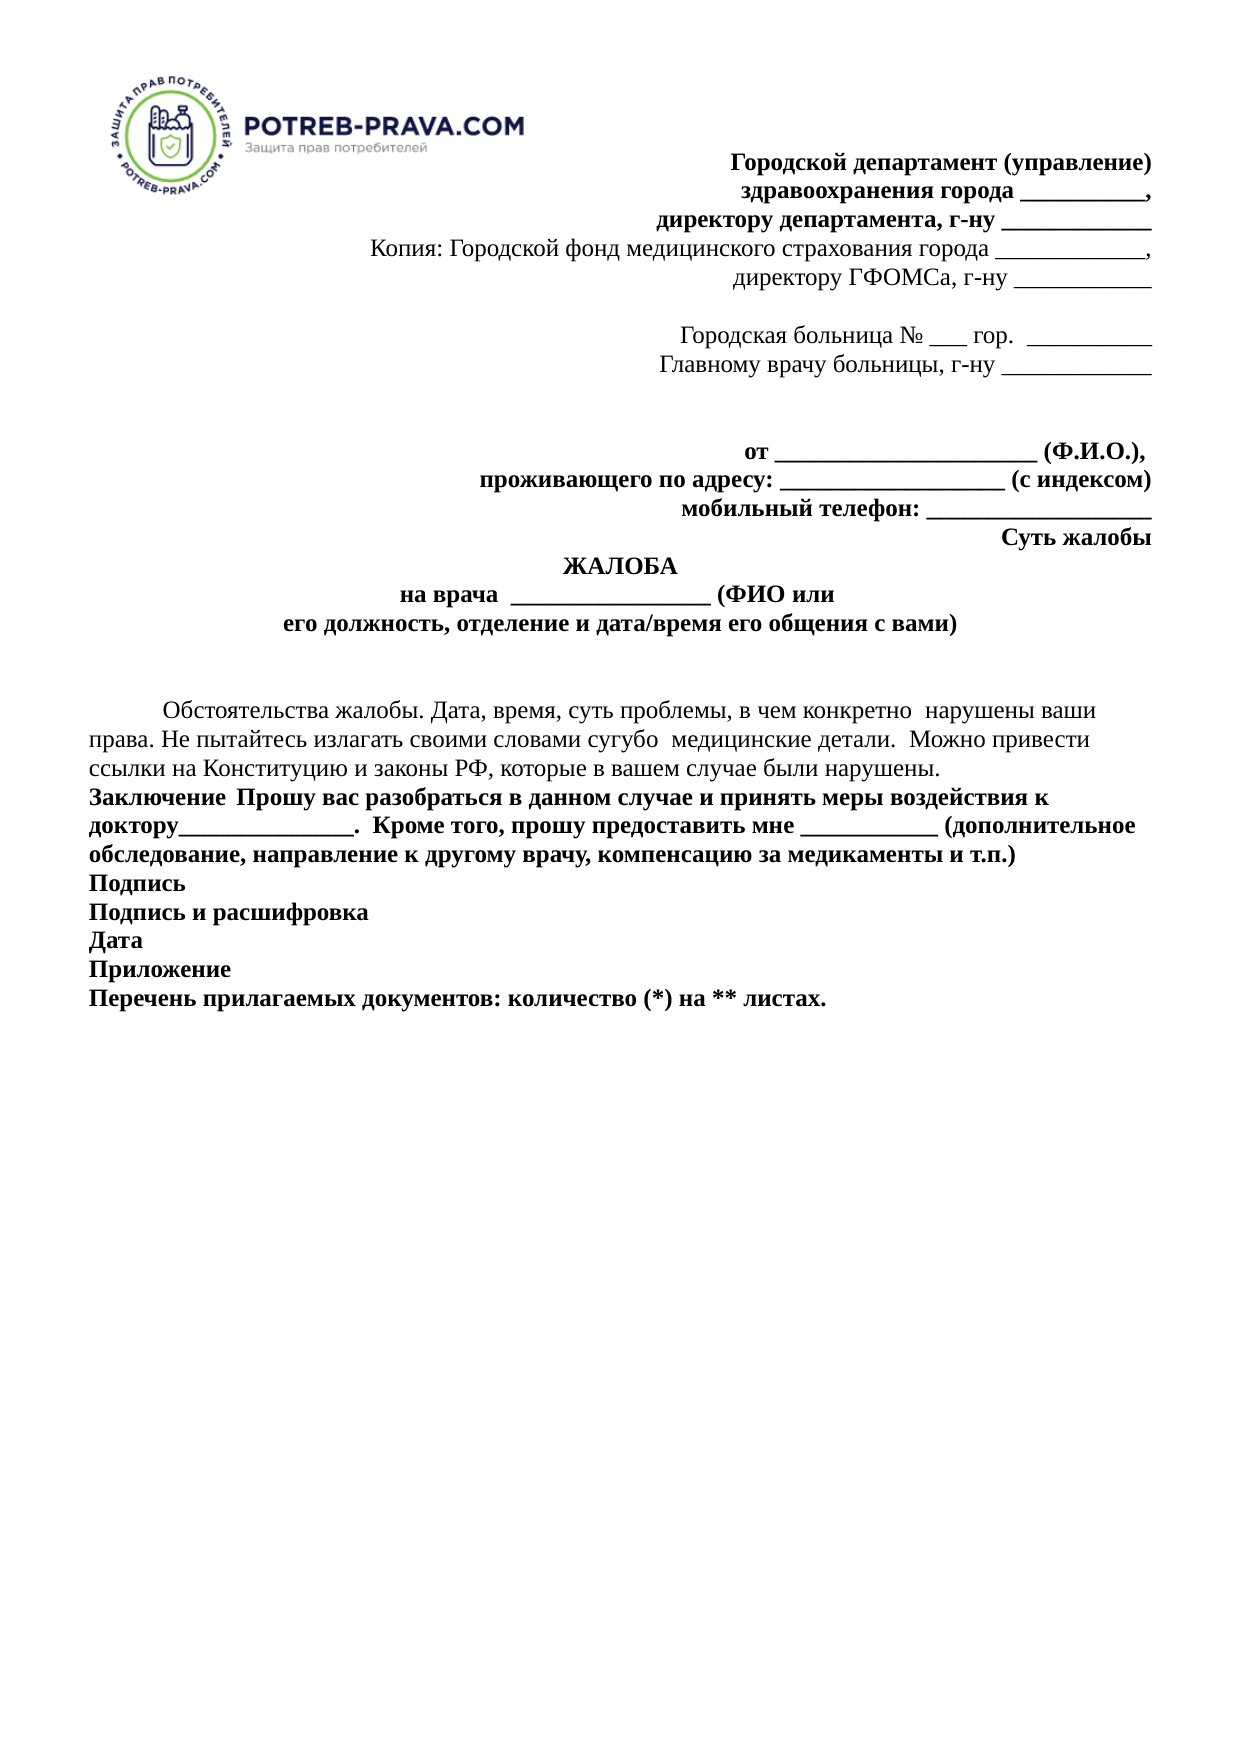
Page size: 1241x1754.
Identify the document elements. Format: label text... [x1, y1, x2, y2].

picture [92, 73, 536, 147]
text Обстоятельства жалобы. Дата, время, суть проблемы, в чем конкретно нарушены ваши права. Не пытайтесь излагать своими словами сугубо медицинские детали. Можно привести ссылки на Конституцию и законы РФ, которые в вашем случае были нарушены. [89, 695, 1152, 782]
text от _____________________ (Ф.И.О.), проживающего по адресу: __________________ (с индексом) мобильный телефон: __________________ [89, 436, 1152, 522]
text Подпись и расшифровка Дата [89, 897, 1152, 954]
text Копия: Городской фонд медицинского страхования города ____________, директору ГФОМСа, г-ну ___________ [89, 233, 1152, 291]
text ЖАЛОБА на врача ________________ (ФИО или его должность, отделение и дата/время его общения с вами) [89, 551, 1152, 637]
text Городская больница № ___ гор. __________ Главному врачу больницы, г-ну ____________ [89, 320, 1152, 378]
text Перечень прилагаемых документов: количество (*) на ** листах. [89, 983, 1152, 1012]
text Приложение [89, 954, 1152, 983]
text Заключение Прошу вас разобраться в данном случае и принять меры воздействия к доктору______________. Кроме того, прошу предоставить мне ___________ (дополнительное обследование, направление к другому врачу, компенсацию за медикаменты и т.п.) [89, 782, 1152, 868]
text Городской департамент (управление) здравоохранения города __________, директору департамента, г-ну ____________ [89, 147, 1152, 233]
text Суть жалобы [89, 522, 1152, 551]
text Подпись [89, 868, 1152, 897]
